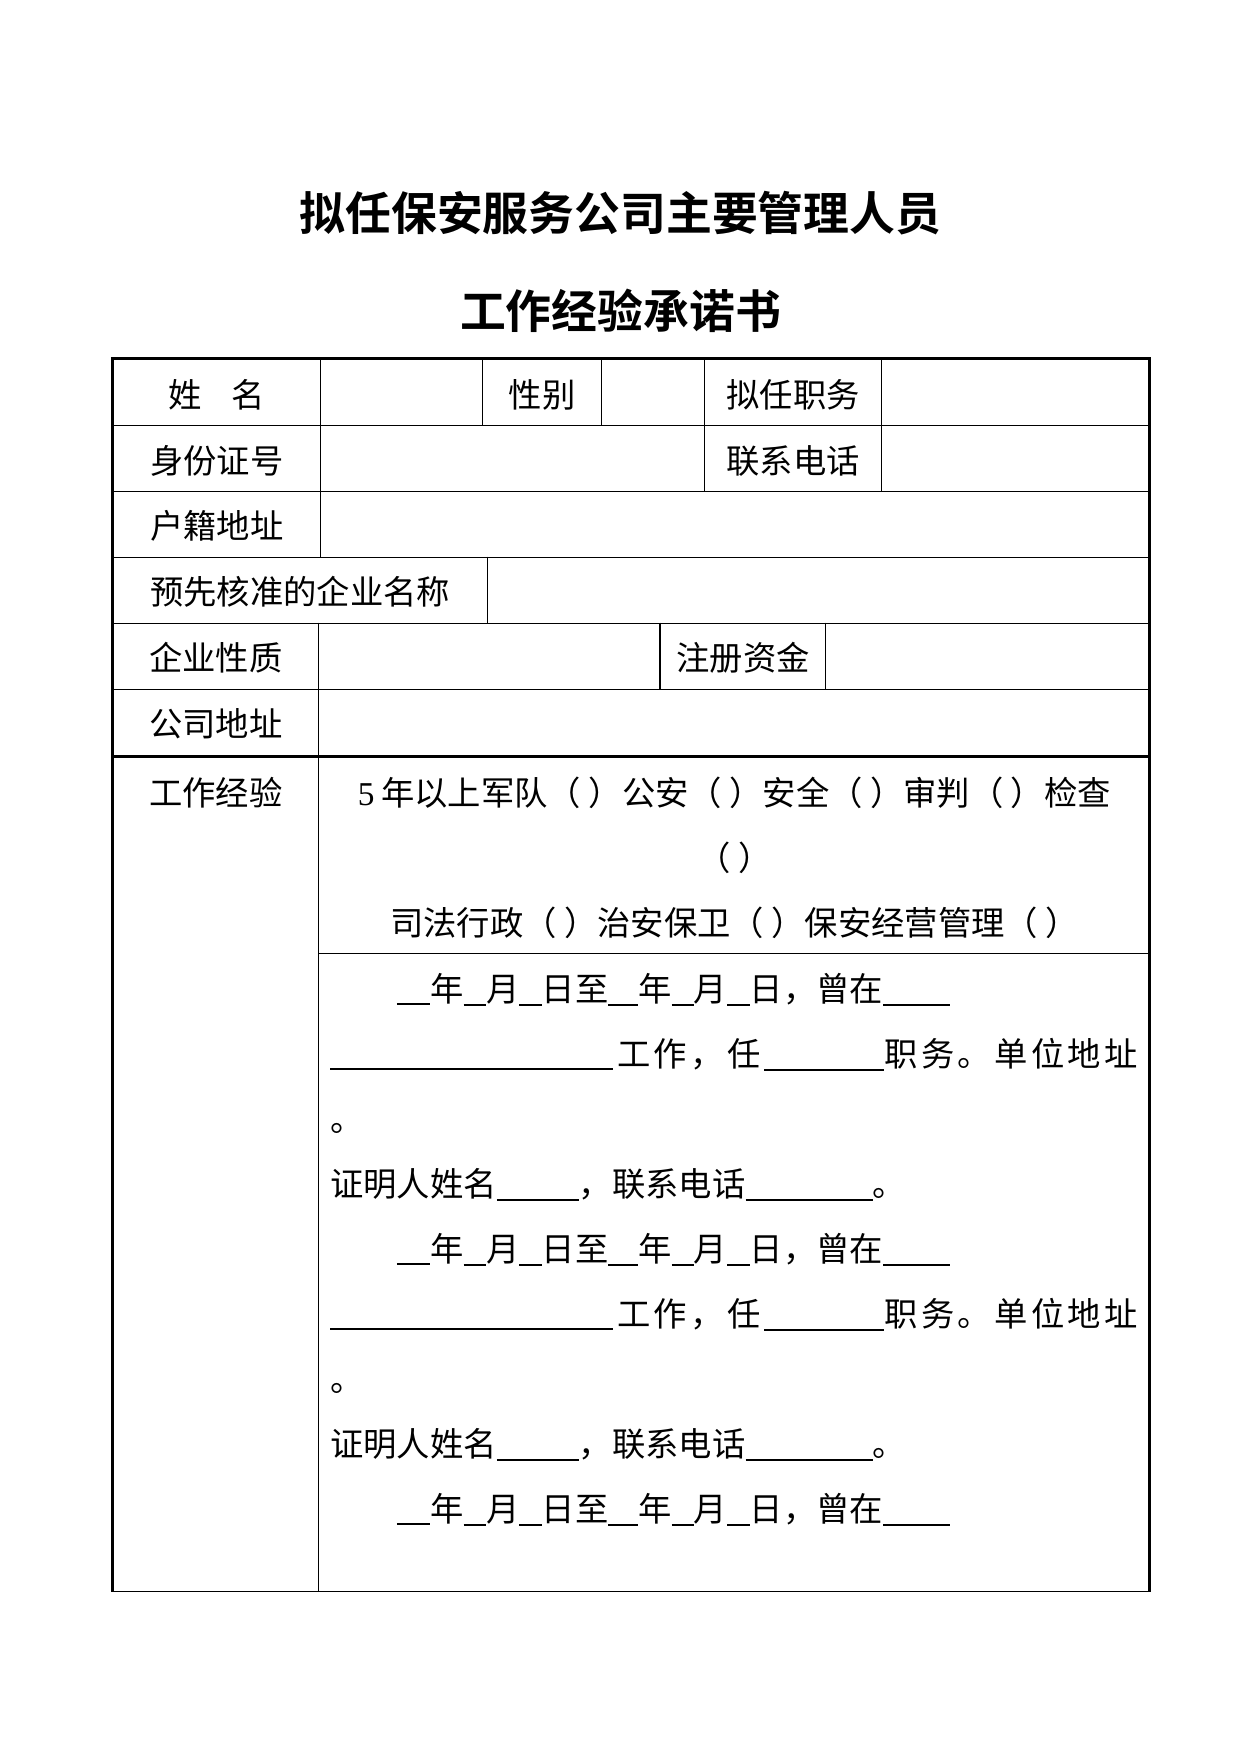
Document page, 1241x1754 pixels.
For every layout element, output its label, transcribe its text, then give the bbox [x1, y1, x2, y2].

text 工作经验承诺书 [187, 259, 1053, 357]
table_cell [321, 426, 704, 491]
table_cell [319, 954, 1148, 1591]
table_cell 工作经验 [114, 758, 318, 1591]
table_cell [321, 492, 1148, 557]
table_header [321, 360, 482, 425]
table_cell 身份证号 [114, 426, 320, 491]
table_cell [319, 690, 1148, 755]
table_header 姓 名 [114, 360, 320, 425]
table_header 拟任职务 [705, 360, 881, 425]
table_cell 户籍地址 [114, 492, 320, 557]
table_cell [488, 558, 1148, 623]
text 拟任保安服务公司主要管理人员 [187, 162, 1053, 259]
table_cell [882, 426, 1148, 491]
table_cell 注册资金 [661, 624, 825, 689]
table_header [602, 360, 704, 425]
table_cell 企业性质 [114, 624, 318, 689]
table_cell [319, 624, 659, 689]
table_cell 5年以上军队（ ）公安（ ）安全（ ）审判（ ）检查（ ） 司法行政（ ）治安保卫（ ）保安经营管理（ ） [319, 758, 1148, 953]
table_cell 联系电话 [705, 426, 881, 491]
table_header [882, 360, 1148, 425]
table_cell 公司地址 [114, 690, 318, 755]
table_header 性别 [483, 360, 601, 425]
table_cell 预先核准的企业名称 [114, 558, 487, 623]
table_cell [826, 624, 1148, 689]
